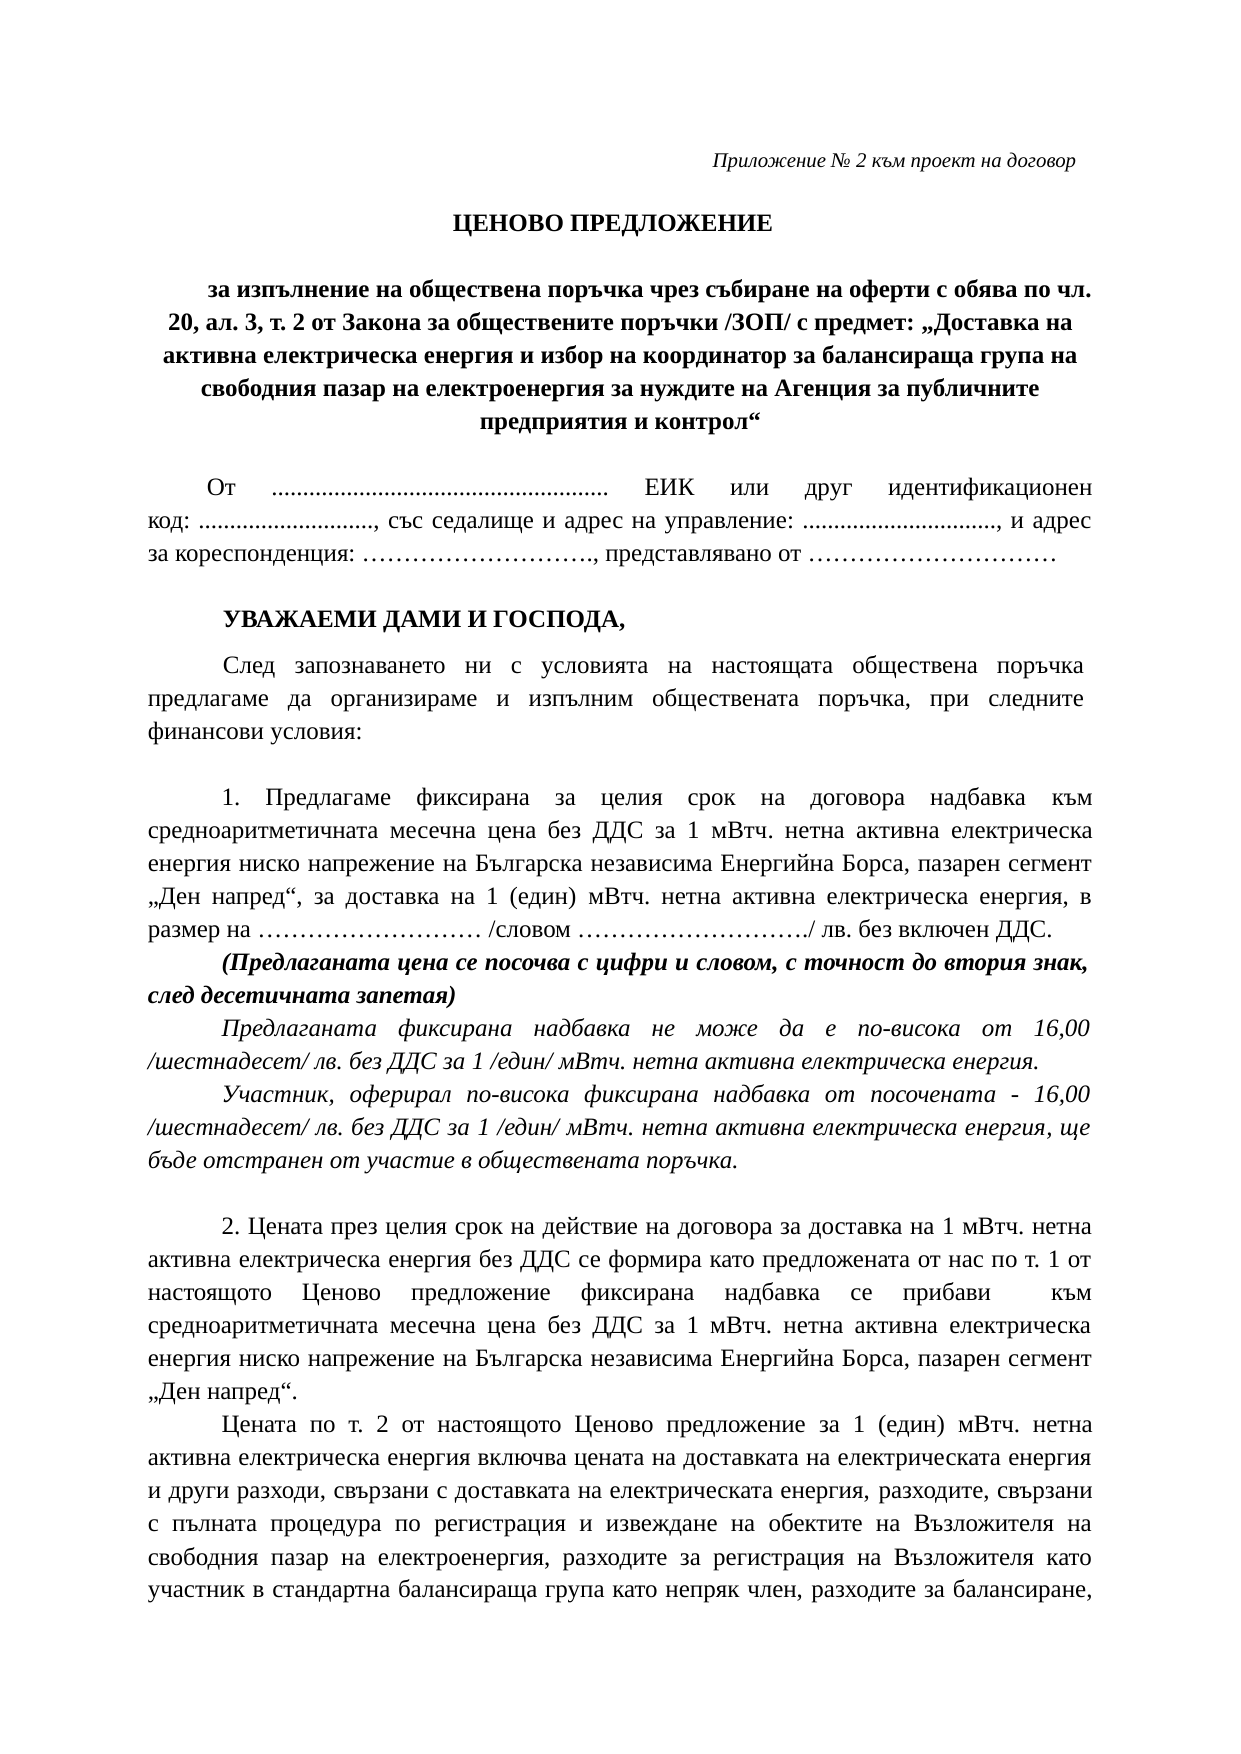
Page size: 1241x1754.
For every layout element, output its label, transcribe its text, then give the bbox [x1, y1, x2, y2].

text От ...................................................... ЕИК или друг идентификационен код: ............................, със седалище и адрес на управление: ..............................., и адрес за кореспонденция: ………………………., представлявано от ………………………… [148, 472, 1093, 567]
list 1. Предлагаме фиксирана за целия срок на договора надбавка към средноаритметичната месечна цена без ДДС за 1 мВтч. нетна активна електрическа енергия ниско напрежение на Българска независима Енергийна Борса, пазарен сегмент „Ден напред“, за доставка на 1 (един) мВтч. нетна активна електрическа енергия, в размер на ……………………… /словом ………………………./ лв. без включен ДДС. [148, 782, 1093, 943]
list Предлаганата фиксирана надбавка не може да е по-висока от 16,00 /шестнадесет/ лв. без ДДС за 1 /един/ мВтч. нетна активна електрическа енергия. [148, 1013, 1093, 1075]
text УВАЖАЕМИ ДАМИ И ГОСПОДА, [148, 604, 1093, 633]
text за изпълнение на обществена поръчка чрез събиране на оферти с обява по чл. 20, ал. 3, т. 2 от Закона за обществените поръчки /ЗОП/ с предмет: „Доставка на активна електрическа енергия и избор на координатор за балансираща група на свободния пазар на електроенергия за нуждите на Агенция за публичните предприятия и контрол“ [148, 274, 1093, 435]
list (Предлаганата цена се посочва с цифри и словом, с точност до втория знак, след десетичната запетая) [148, 947, 1093, 1009]
list Участник, оферирал по-висока фиксирана надбавка от посочената - 16,00 /шестнадесет/ лв. без ДДС за 1 /един/ мВтч. нетна активна електрическа енергия, ще бъде отстранен от участие в обществената поръчка. [148, 1079, 1093, 1174]
list 2. Цената през целия срок на действие на договора за доставка на 1 мВтч. нетна активна електрическа енергия без ДДС се формира като предложената от нас по т. 1 от настоящото Ценово предложение фиксирана надбавка се прибави към средноаритметичната месечна цена без ДДС за 1 мВтч. нетна активна електрическа енергия ниско напрежение на Българска независима Енергийна Борса, пазарен сегмент „Ден напред“. [148, 1211, 1093, 1405]
text Приложение № 2 към проект на договор [148, 148, 1078, 172]
text ЦЕНОВО ПРЕДЛОЖЕНИЕ [148, 208, 1078, 237]
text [148, 1409, 1093, 1603]
text След запознаването ни с условията на настоящата обществена поръчка предлагаме да организираме и изпълним обществената поръчка, при следните финансови условия: [148, 650, 1084, 745]
